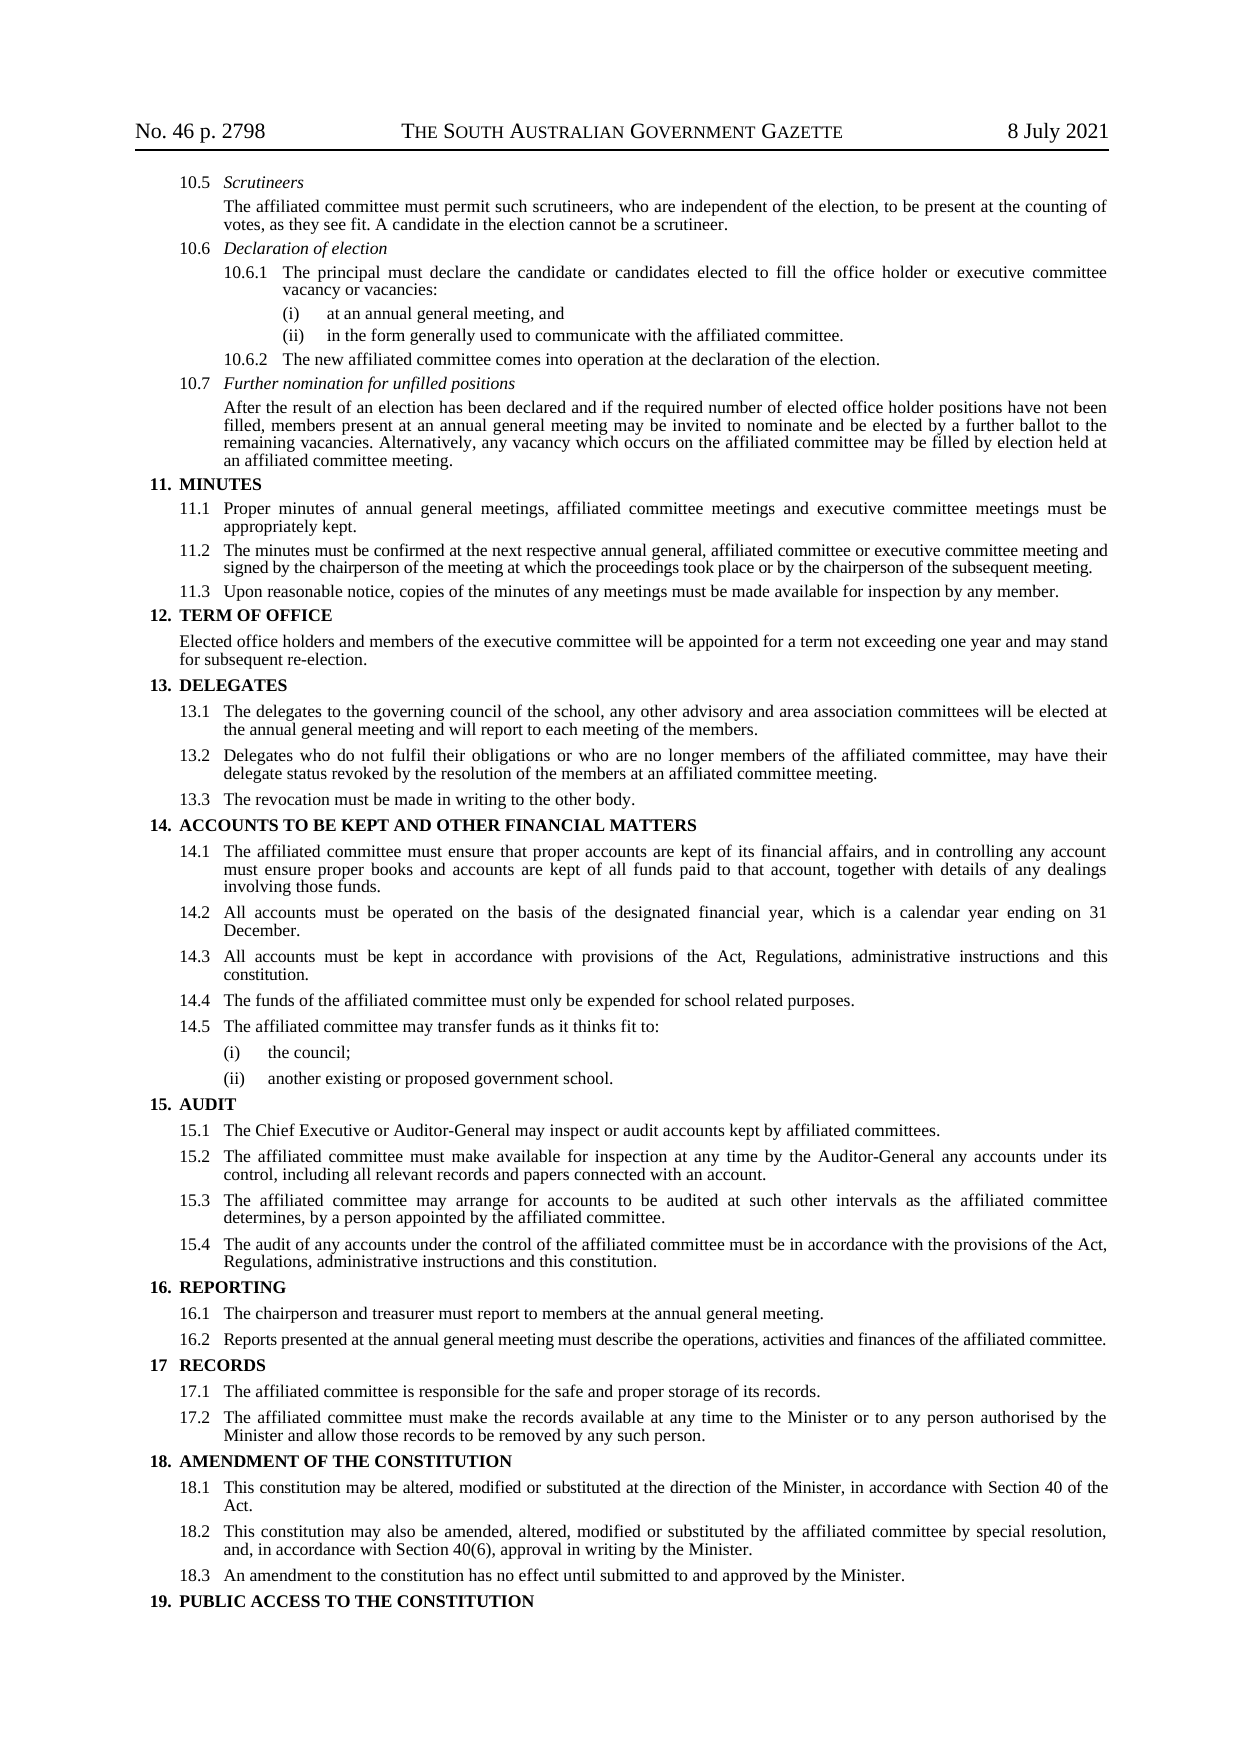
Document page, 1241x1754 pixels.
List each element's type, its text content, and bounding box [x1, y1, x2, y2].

text 11. MINUTES [149, 476, 1109, 494]
text 16.1 The chairperson and treasurer must report to members at the annual general meeting. [179, 1306, 1109, 1323]
text 15.2 The affiliated committee must make available for inspection at any time by the Auditor-General any accounts under its control, including all relevant records and papers connected with an account. [179, 1148, 1109, 1184]
text 16. REPORTING [149, 1279, 1109, 1297]
text 13.3 The revocation must be made in writing to the other body. [179, 791, 1109, 809]
text 14.3 All accounts must be kept in accordance with provisions of the Act, Regulations, administrative instructions and this constitution. [179, 948, 1109, 984]
text 13.1 The delegates to the governing council of the school, any other advisory and area association committees will be elected at the annual general meeting and will report to each meeting of the members. [179, 703, 1109, 739]
text (i) the council; [223, 1044, 1109, 1062]
text 18.1 This constitution may be altered, modified or substituted at the direction of the Minister, in accordance with Section 40 of the Act. [179, 1479, 1109, 1515]
text 17.1 The affiliated committee is responsible for the safe and proper storage of its records. [179, 1384, 1109, 1401]
text 14.1 The affiliated committee must ensure that proper accounts are kept of its financial affairs, and in controlling any account must ensure proper books and accounts are kept of all funds paid to that account, together with details of any dealings involving those funds. [179, 843, 1109, 896]
text 18.2 This constitution may also be amended, altered, modified or substituted by the affiliated committee by special resolution, and, in accordance with Section 40(6), approval in writing by the Minister. [179, 1523, 1109, 1559]
text (ii) in the form generally used to communicate with the affiliated committee. [282, 327, 1109, 345]
text 15. AUDIT [149, 1096, 1109, 1114]
text 19. PUBLIC ACCESS TO THE CONSTITUTION [149, 1593, 1109, 1611]
text 13. DELEGATES [149, 677, 1109, 695]
text The affiliated committee must permit such scrutineers, who are independent of the election, to be present at the counting of votes, as they see fit. A candidate in the election cannot be a scrutineer. [223, 198, 1109, 234]
text 10.6.2 The new affiliated committee comes into operation at the declaration of the election. [223, 351, 1109, 369]
text 13.2 Delegates who do not fulfil their obligations or who are no longer members of the affiliated committee, may have their delegate status revoked by the resolution of the members at an affiliated committee meeting. [179, 747, 1109, 783]
text 15.3 The affiliated committee may arrange for accounts to be audited at such other intervals as the affiliated committee determines, by a person appointed by the affiliated committee. [179, 1192, 1109, 1227]
text 15.1 The Chief Executive or Auditor-General may inspect or audit accounts kept by affiliated committees. [179, 1122, 1109, 1140]
text (ii) another existing or proposed government school. [223, 1070, 1109, 1088]
text 14. ACCOUNTS TO BE KEPT AND OTHER FINANCIAL MATTERS [149, 817, 1109, 835]
text 12. TERM OF OFFICE [149, 608, 1109, 625]
text 11.1 Proper minutes of annual general meetings, affiliated committee meetings and executive committee meetings must be appropriately kept. [179, 500, 1109, 536]
text 14.4 The funds of the affiliated committee must only be expended for school related purposes. [179, 992, 1109, 1010]
text 18.3 An amendment to the constitution has no effect until submitted to and approved by the Minister. [179, 1567, 1109, 1585]
text 10.6 Declaration of election [179, 240, 1109, 258]
text 10.7 Further nomination for unfilled positions [179, 375, 1109, 393]
text 17.2 The affiliated committee must make the records available at any time to the Minister or to any person authorised by the Minister and allow those records to be removed by any such person. [179, 1410, 1109, 1445]
text 10.5 Scrutineers [179, 174, 1109, 192]
text 18. AMENDMENT OF THE CONSTITUTION [149, 1453, 1109, 1471]
text (i) at an annual general meeting, and [282, 306, 1109, 323]
text 15.4 The audit of any accounts under the control of the affiliated committee must be in accordance with the provisions of the Act, Regulations, administrative instructions and this constitution. [179, 1236, 1109, 1271]
text 14.2 All accounts must be operated on the basis of the designated financial year, which is a calendar year ending on 31 December. [179, 904, 1109, 940]
text Elected office holders and members of the executive committee will be appointed for a term not exceeding one year and may stand for subsequent re-election. [179, 634, 1109, 669]
text 17 RECORDS [149, 1358, 1109, 1375]
text 16.2 Reports presented at the annual general meeting must describe the operations, activities and finances of the affiliated committee. [179, 1332, 1109, 1349]
text 11.2 The minutes must be confirmed at the next respective annual general, affiliated committee or executive committee meeting and signed by the chairperson of the meeting at which the proceedings took place or by the chairperson of the subsequent meeting. [179, 542, 1109, 577]
text 10.6.1 The principal must declare the candidate or candidates elected to fill the office holder or executive committee vacancy or vacancies: [223, 264, 1109, 299]
text After the result of an election has been declared and if the required number of elected office holder positions have not been filled, members present at an annual general meeting may be invited to nominate and be elected by a further ballot to the remaining vacancies. Alternatively, any vacancy which occurs on the affiliated committee may be filled by election held at an affiliated committee meeting. [223, 399, 1109, 470]
text 14.5 The affiliated committee may transfer funds as it thinks fit to: [179, 1018, 1109, 1036]
text 11.3 Upon reasonable notice, copies of the minutes of any meetings must be made available for inspection by any member. [179, 584, 1109, 601]
